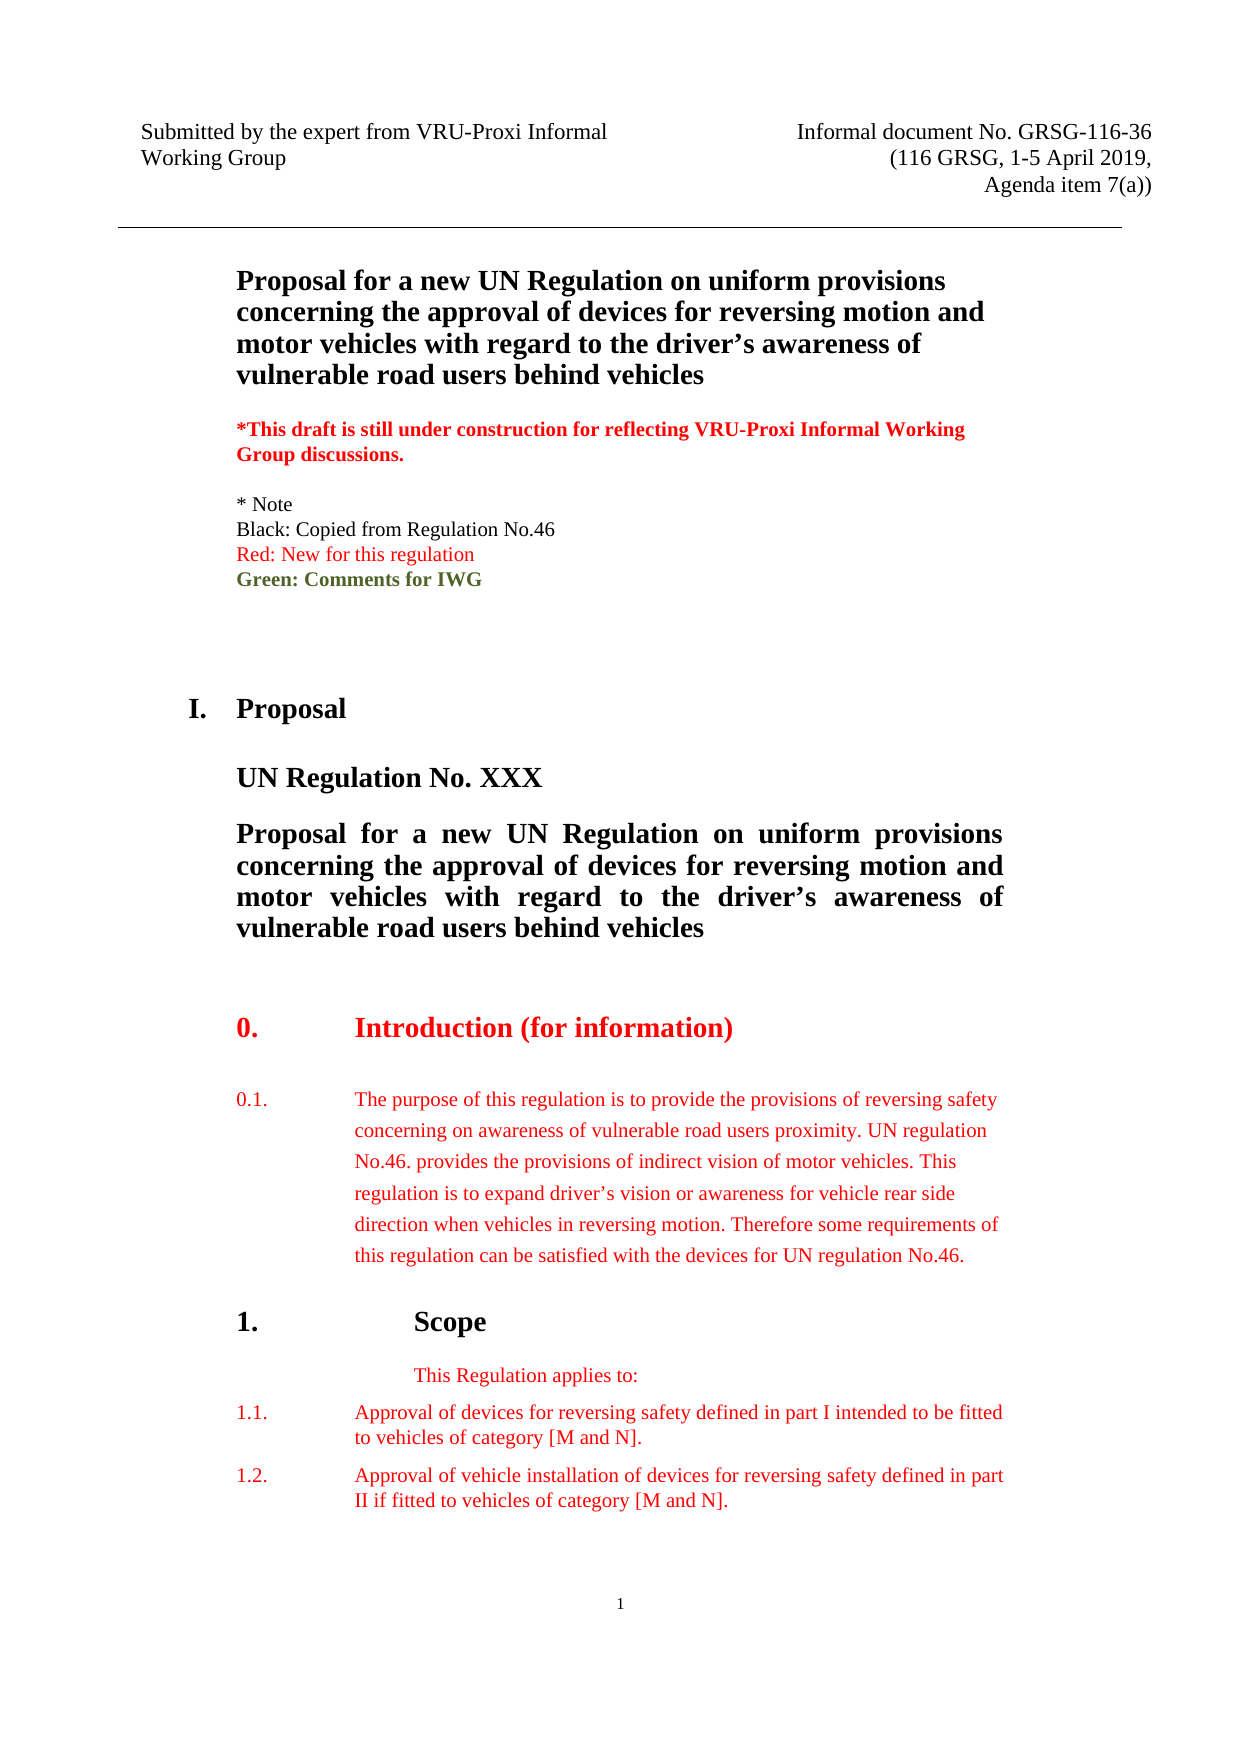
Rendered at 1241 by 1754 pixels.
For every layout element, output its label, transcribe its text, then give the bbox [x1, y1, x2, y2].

text 1. Scope [236, 1306, 1004, 1337]
text *This draft is still under construction for reflecting VRU-Proxi Informal Working Group discussions. [236, 416, 1019, 466]
text UN Regulation No. XXX [118, 762, 1004, 794]
text 1.1. Approval of devices for reversing safety defined in part I intended to be fitted to vehicles of category [M and N]. [236, 1399, 1004, 1449]
text 1.2. Approval of vehicle installation of devices for reversing safety defined in part II if fitted to vehicles of category [M and N]. [236, 1462, 1004, 1512]
text Proposal for a new UN Regulation on uniform provisions concerning the approval of devices for reversing motion and motor vehicles with regard to the driver’s awareness of vulnerable road users behind vehicles [118, 266, 1004, 391]
text Proposal for a new UN Regulation on uniform provisions concerning the approval of devices for reversing motion and motor vehicles with regard to the driver’s awareness of vulnerable road users behind vehicles [118, 819, 1004, 944]
text Black: Copied from Regulation No.46 [236, 516, 1019, 541]
text * Note [236, 491, 1019, 516]
text 0. Introduction (for information) [118, 1012, 1004, 1044]
text 0.1. The purpose of this regulation is to provide the provisions of reversing safety concerning on awareness of vulnerable road users proximity. UN regulation No.46. provides the provisions of indirect vision of motor vehicles. This regulation is to expand driver’s vision or awareness for vehicle rear side direction when vehicles in reversing motion. Therefore some requirements of this regulation can be satisfied with the devices for UN regulation No.46. [236, 1081, 1004, 1269]
text This Regulation applies to: [236, 1362, 1004, 1387]
text Red: New for this regulation [236, 541, 1019, 566]
text I. Proposal [118, 694, 1004, 725]
text Green: Comments for IWG [236, 566, 1019, 591]
